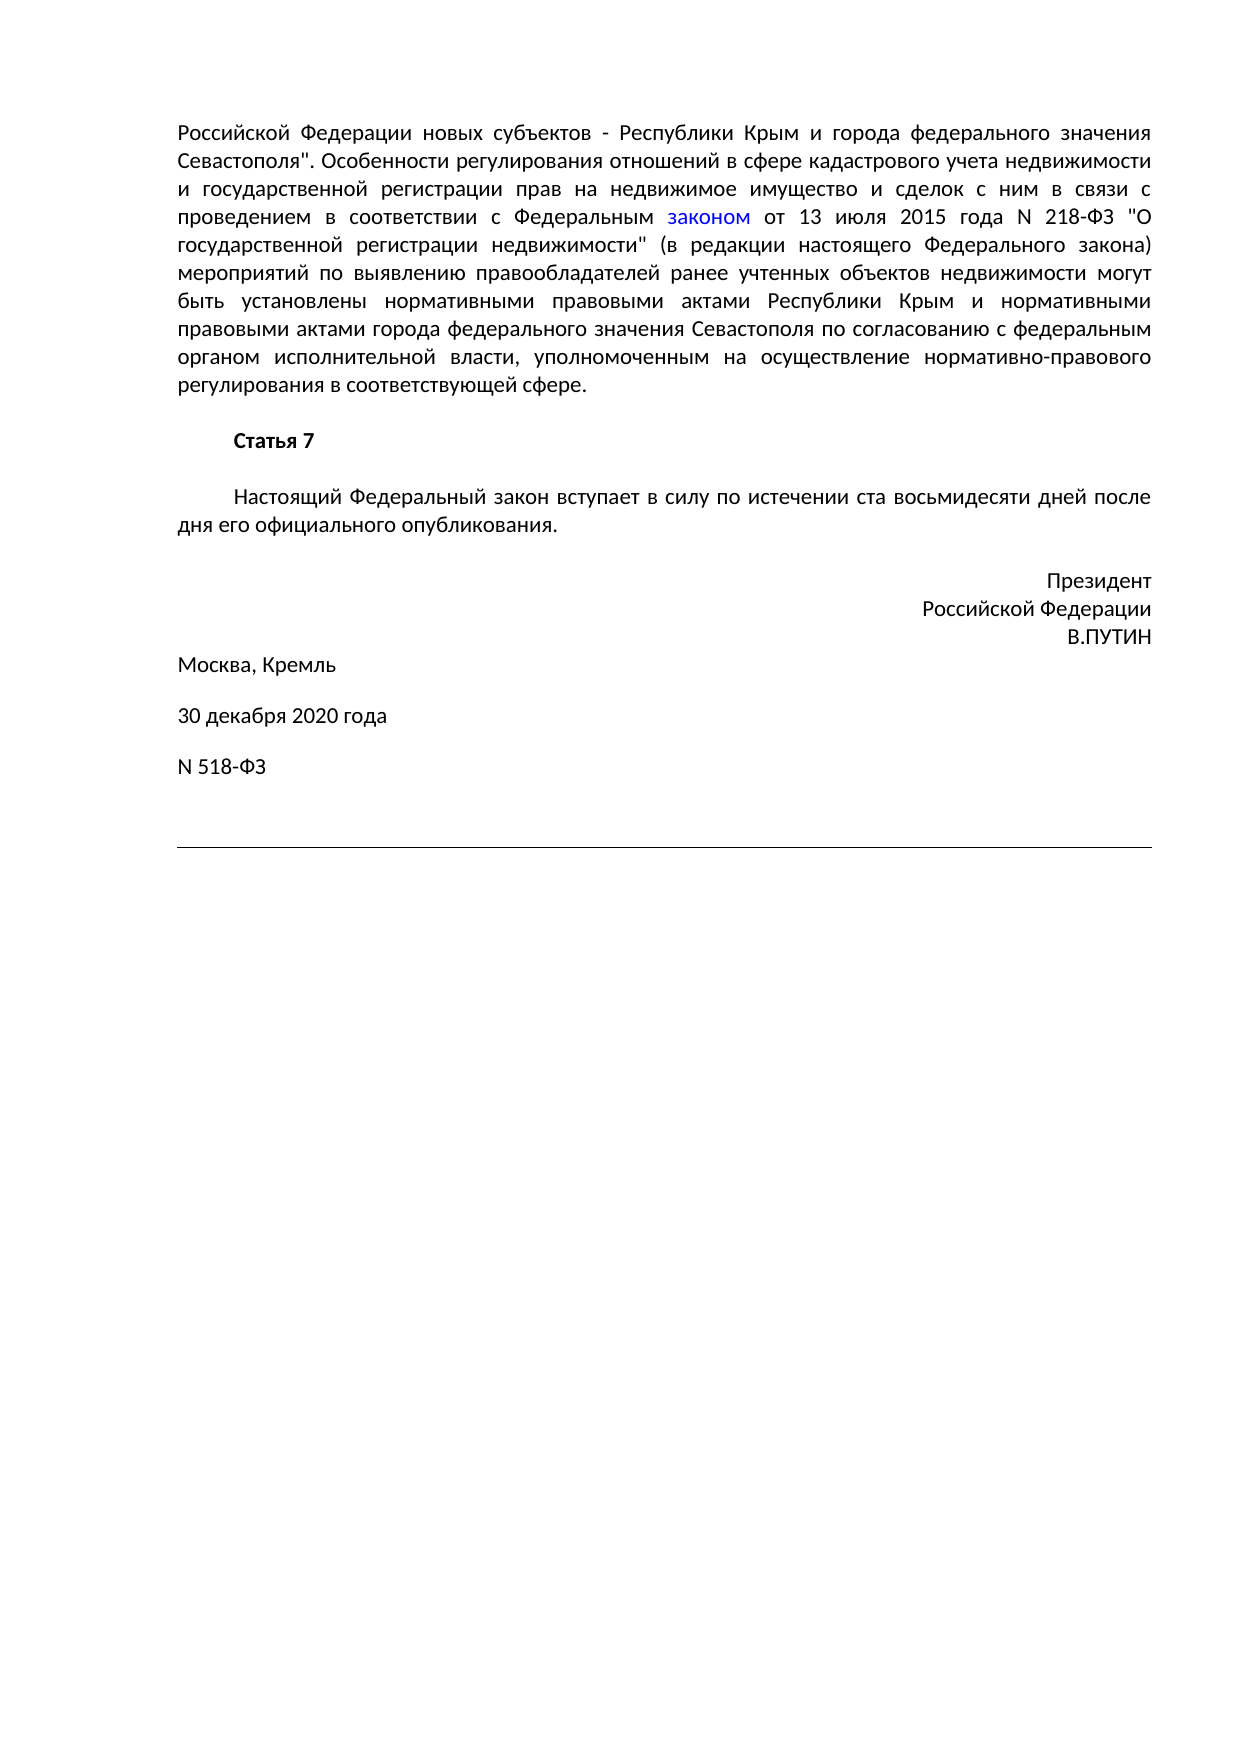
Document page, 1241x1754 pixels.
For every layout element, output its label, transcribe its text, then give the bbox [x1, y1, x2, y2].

text 30 декабря 2020 года [177, 701, 1152, 729]
text В.ПУТИН [177, 622, 1152, 651]
text N 518-ФЗ [177, 752, 1152, 780]
text Российской Федерации [177, 594, 1152, 622]
text Москва, Кремль [177, 651, 1152, 678]
text Президент [177, 566, 1152, 594]
title Статья 7 [177, 426, 1152, 454]
text Настоящий Федеральный закон вступает в силу по истечении ста восьмидесяти дней после дня его официального опубликования. [177, 482, 1152, 538]
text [177, 118, 1152, 398]
